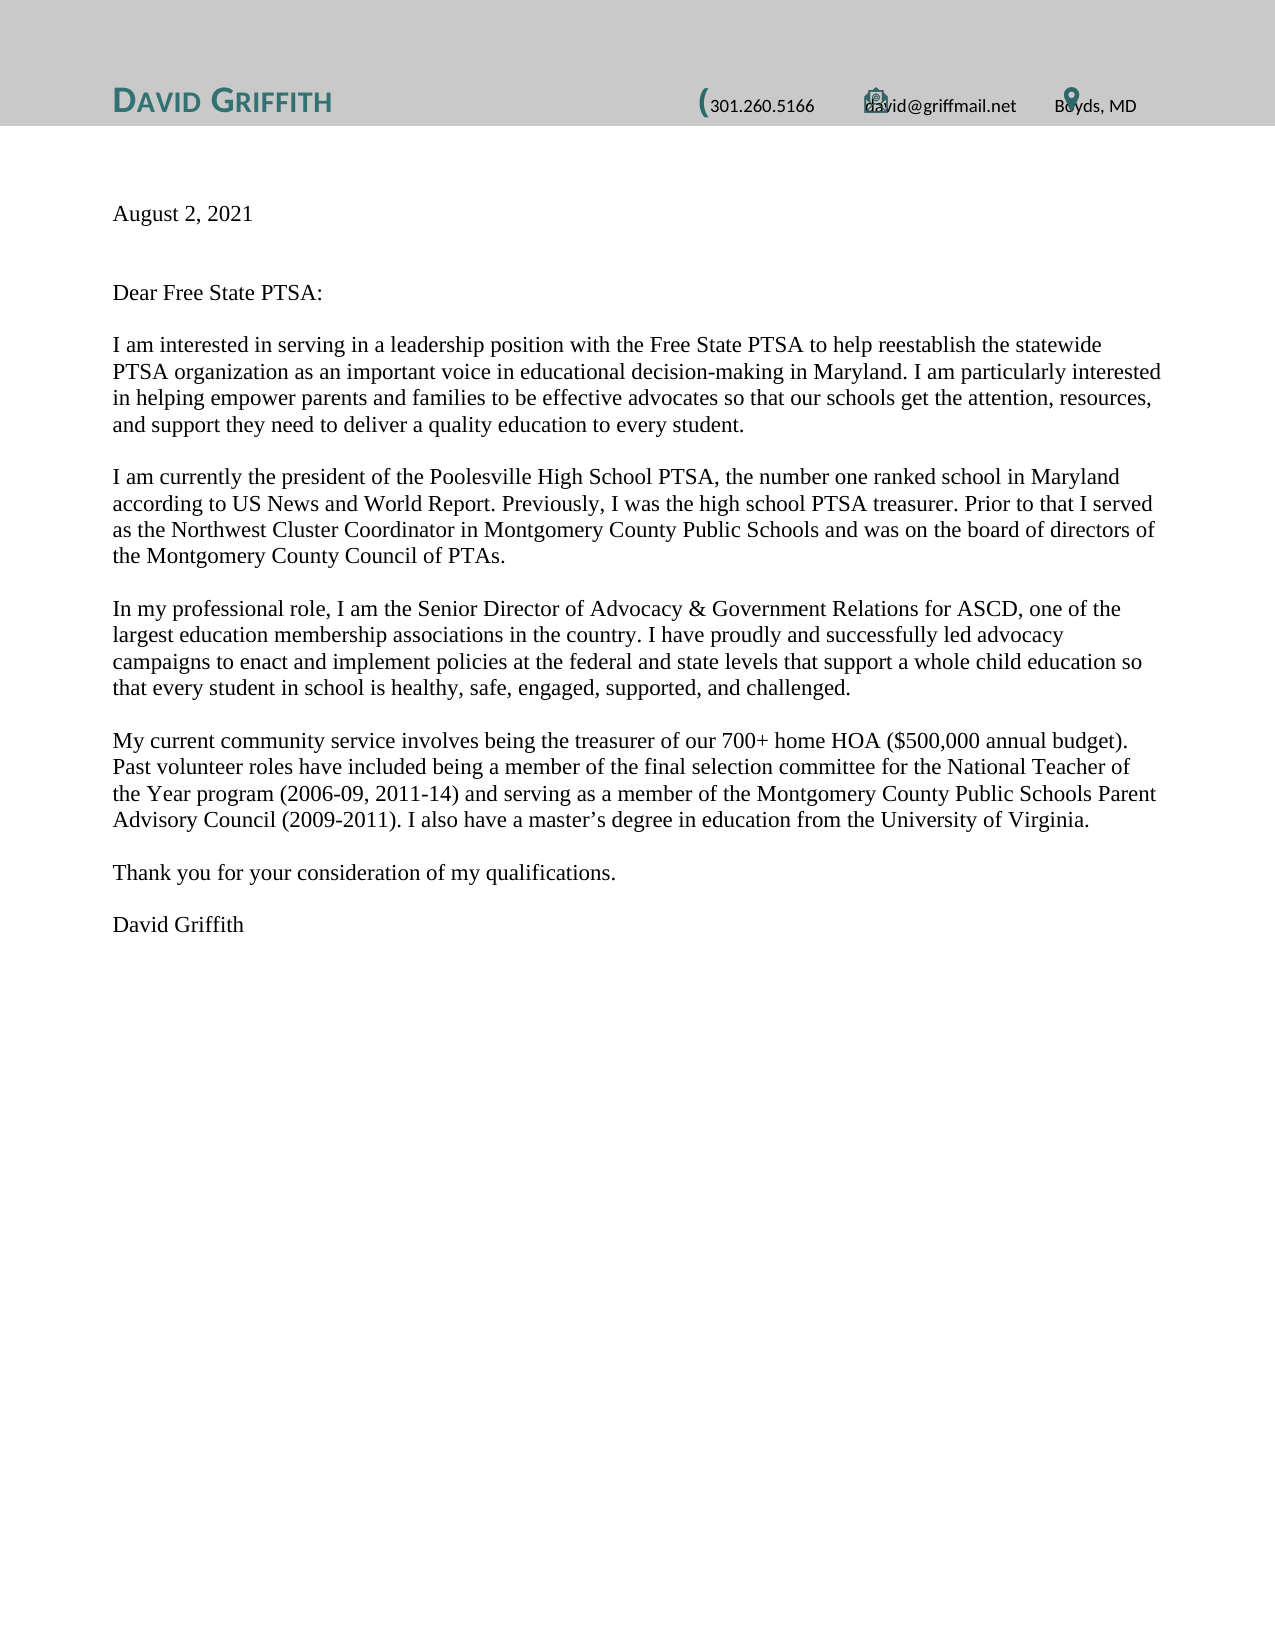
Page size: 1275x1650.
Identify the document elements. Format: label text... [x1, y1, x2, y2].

picture [862, 86, 890, 114]
text In my professional role, I am the Senior Director of Advocacy & Government Relations for ASCD, one of the largest education membership associations in the country. I have proudly and successfully led advocacy campaigns to enact and implement policies at the federal and state levels that support a whole child education so that every student in school is healthy, safe, engaged, supported, and challenged. [112, 595, 1162, 701]
picture [1054, 82, 1089, 117]
text I am interested in serving in a leadership position with the Free State PTSA to help reestablish the statewide PTSA organization as an important voice in educational decision-making in Maryland. I am particularly interested in helping empower parents and families to be effective advocates so that our schools get the attention, resources, and support they need to deliver a quality education to every student. [112, 332, 1162, 437]
text I am currently the president of the Poolesville High School PTSA, the number one ranked school in Maryland according to US News and World Report. Previously, I was the high school PTSA treasurer. Prior to that I served as the Northwest Cluster Coordinator in Montgomery County Public Schools and was on the board of directors of the Montgomery County Council of PTAs. [112, 463, 1162, 569]
text David Griffith [112, 911, 1162, 938]
text Thank you for your consideration of my qualifications. [112, 859, 1162, 885]
text My current community service involves being the treasurer of our 700+ home HOA ($500,000 annual budget). Past volunteer roles have included being a member of the final selection committee for the National Teacher of the Year program (2006-09, 2011-14) and serving as a member of the Montgomery County Public Schools Parent Advisory Council (2009-2011). I also have a master’s degree in education from the University of Virginia. [112, 727, 1162, 832]
text Dear Free State PTSA: [112, 279, 1162, 305]
text August 2, 2021 [112, 200, 1162, 226]
text David Griffith (301.260.5166 david@griffmail.net Boyds, MD [112, 76, 1162, 122]
